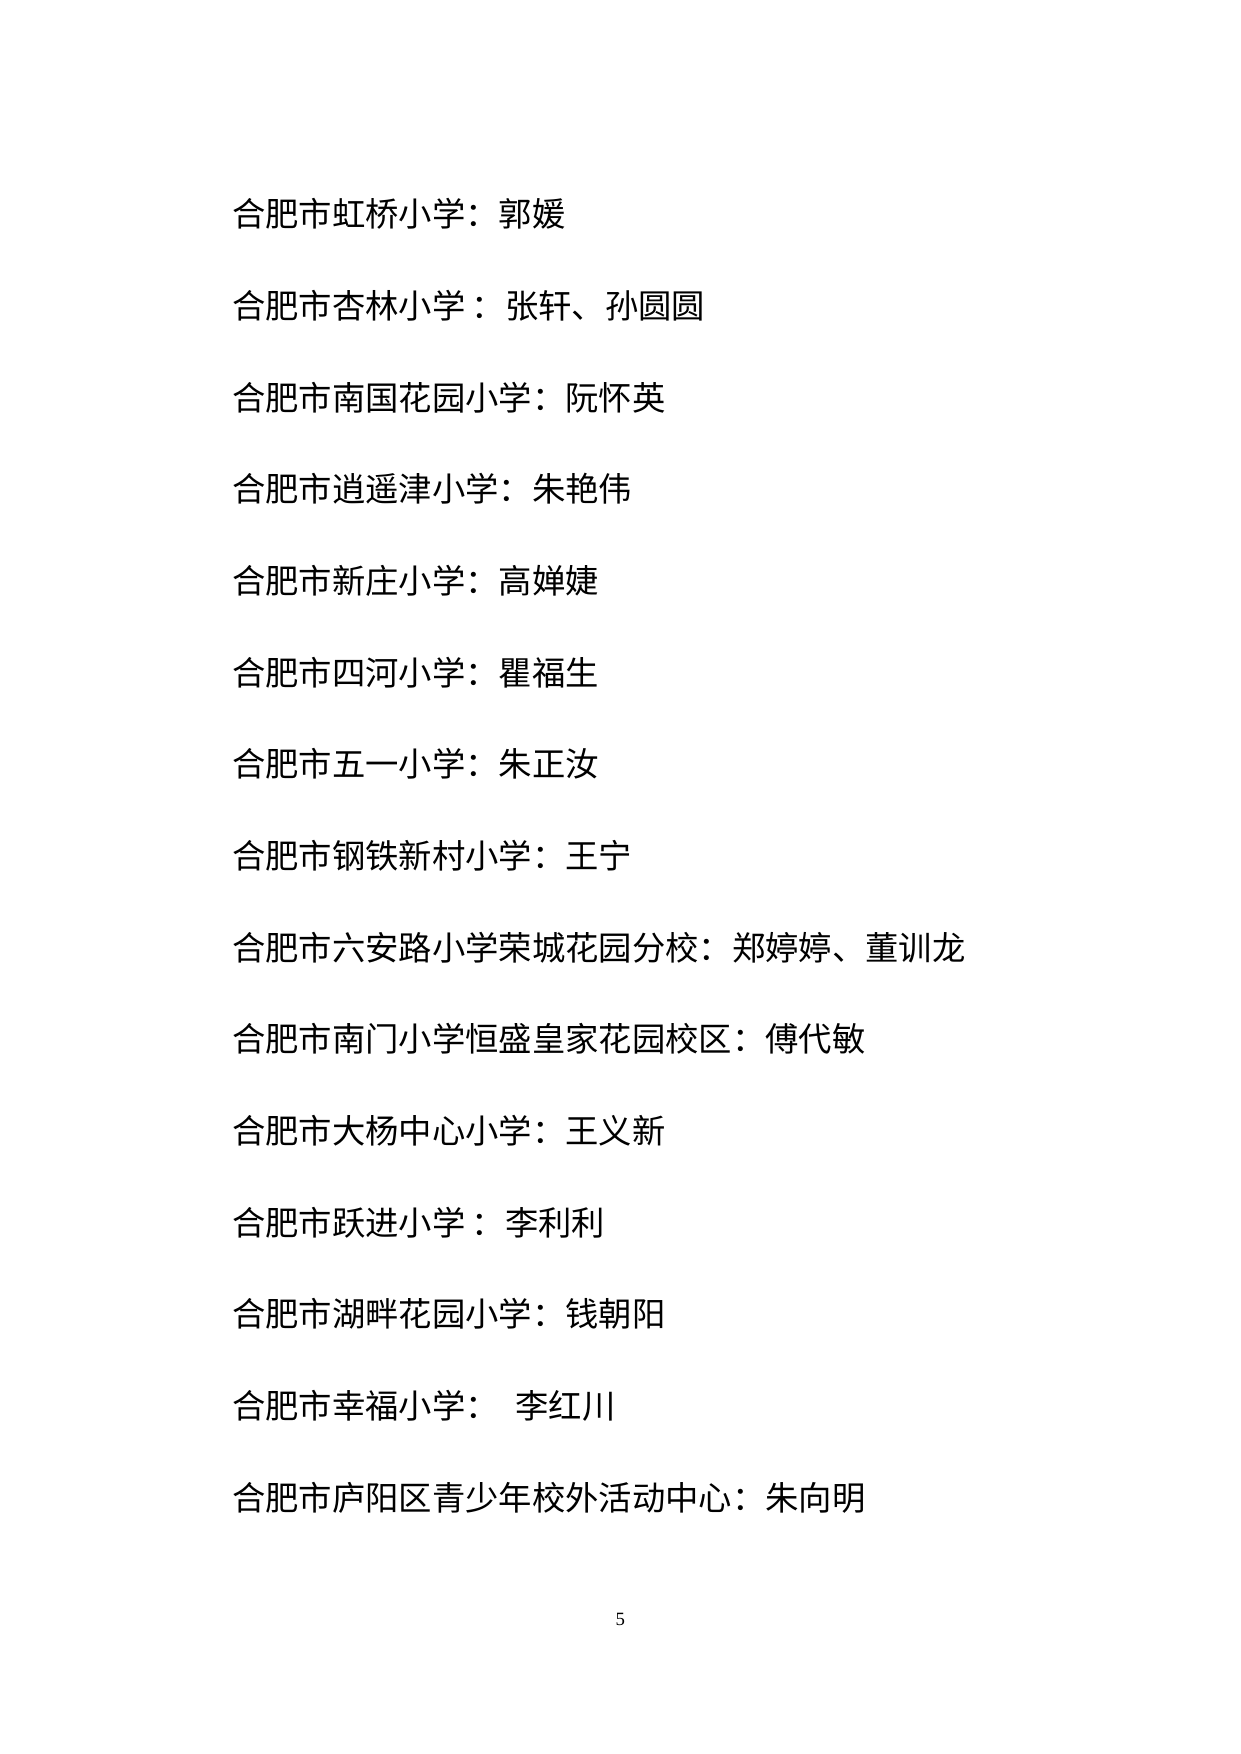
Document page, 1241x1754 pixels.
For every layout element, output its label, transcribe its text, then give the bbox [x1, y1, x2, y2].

text 合肥市庐阳区青少年校外活动中心：朱向明 [165, 1450, 1075, 1542]
text 合肥市逍遥津小学：朱艳伟 [165, 442, 1075, 533]
text 合肥市南门小学恒盛皇家花园校区：傅代敏 [165, 992, 1075, 1083]
text 合肥市新庄小学：高婵婕 [165, 533, 1075, 625]
text 合肥市钢铁新村小学：王宁 [165, 808, 1075, 900]
text 合肥市南国花园小学：阮怀英 [165, 350, 1075, 442]
text 合肥市五一小学：朱正汝 [165, 717, 1075, 808]
text 合肥市大杨中心小学：王义新 [165, 1083, 1075, 1175]
text 合肥市幸福小学： 李红川 [165, 1358, 1075, 1450]
text 合肥市六安路小学荣城花园分校：郑婷婷、董训龙 [165, 900, 1075, 992]
text 合肥市四河小学：瞿福生 [165, 625, 1075, 717]
text 合肥市虹桥小学：郭媛 [165, 167, 1075, 258]
text 合肥市跃进小学 ：李利利 [165, 1175, 1075, 1267]
text 合肥市湖畔花园小学：钱朝阳 [165, 1267, 1075, 1358]
text 合肥市杏林小学 ：张轩、孙圆圆 [165, 258, 1075, 350]
